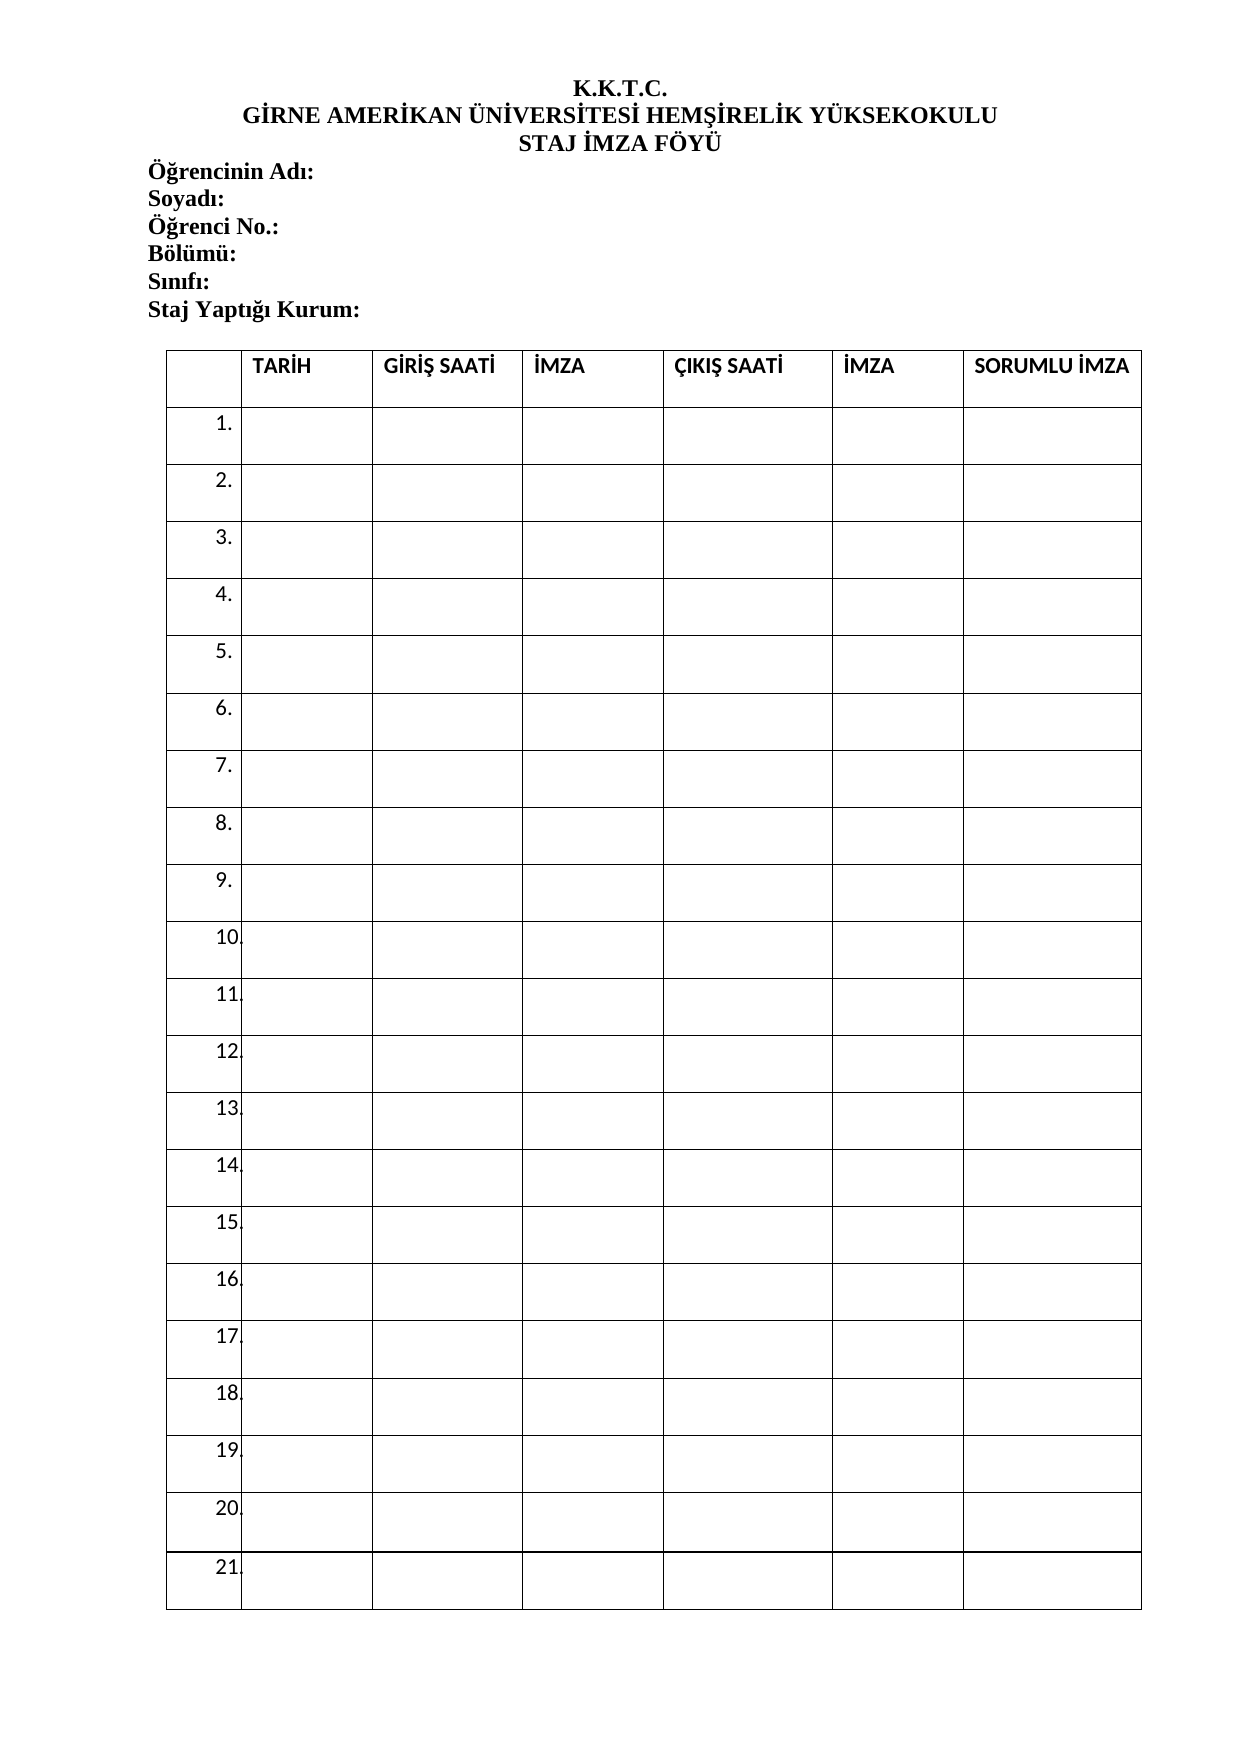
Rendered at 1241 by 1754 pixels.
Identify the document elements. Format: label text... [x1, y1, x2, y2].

table_cell [242, 579, 372, 635]
table_cell [833, 1321, 963, 1377]
text Öğrenci No.: [148, 212, 1093, 239]
table_cell [833, 1553, 963, 1608]
table_header SORUMLU İMZA [964, 351, 1141, 407]
table_cell [523, 636, 663, 692]
table_cell [167, 1207, 241, 1263]
table_cell [373, 636, 522, 692]
table_cell [964, 522, 1141, 578]
table_cell [964, 1321, 1141, 1377]
table_cell [523, 1036, 663, 1092]
table_cell [373, 1036, 522, 1092]
table_cell [242, 1321, 372, 1377]
table_cell [523, 522, 663, 578]
table_cell [167, 1321, 241, 1377]
table_cell [964, 636, 1141, 692]
table_cell [373, 579, 522, 635]
text Bölümü: [148, 239, 1093, 267]
table_cell [167, 579, 241, 635]
table_cell [523, 1493, 663, 1551]
table_cell [833, 1436, 963, 1492]
table_cell [964, 865, 1141, 921]
table_cell [664, 922, 832, 978]
table_cell [373, 1264, 522, 1320]
table_cell [373, 1493, 522, 1551]
table_cell [242, 1379, 372, 1434]
table_cell [523, 1093, 663, 1149]
table_cell [242, 922, 372, 978]
table_cell [523, 694, 663, 749]
table_cell [664, 1150, 832, 1206]
table_cell [964, 1036, 1141, 1092]
table_cell [167, 1436, 241, 1492]
table_cell [242, 636, 372, 692]
text Öğrencinin Adı: [148, 157, 1093, 184]
text K.K.T.C. [148, 74, 1093, 101]
table_cell [833, 1093, 963, 1149]
table_cell [833, 522, 963, 578]
table_cell [373, 1093, 522, 1149]
table_cell [664, 808, 832, 864]
table_cell [242, 465, 372, 521]
table_cell [833, 1264, 963, 1320]
table_cell [833, 808, 963, 864]
table_cell [833, 1207, 963, 1263]
table_cell [523, 408, 663, 464]
table_cell [833, 465, 963, 521]
table_cell [523, 1150, 663, 1206]
table_cell [373, 465, 522, 521]
table_cell [242, 694, 372, 749]
table_cell [964, 751, 1141, 807]
table_cell [523, 922, 663, 978]
table_cell [833, 1493, 963, 1551]
table_cell [167, 865, 241, 921]
table_header GİRİŞ SAATİ [373, 351, 522, 407]
table_cell [964, 408, 1141, 464]
table_cell [167, 751, 241, 807]
table_cell [964, 1264, 1141, 1320]
table_cell [242, 1436, 372, 1492]
table_cell [167, 408, 241, 464]
table_cell [167, 1553, 241, 1608]
table_cell [964, 694, 1141, 749]
table_cell [523, 579, 663, 635]
table_cell [523, 1379, 663, 1434]
text GİRNE AMERİKAN ÜNİVERSİTESİ HEMŞİRELİK YÜKSEKOKULU [148, 101, 1093, 129]
table_cell [523, 1321, 663, 1377]
table_cell [664, 751, 832, 807]
table_cell [167, 1493, 241, 1551]
table_cell [664, 865, 832, 921]
table_cell [964, 1493, 1141, 1551]
table_cell [523, 865, 663, 921]
table_cell [833, 408, 963, 464]
table_cell [242, 751, 372, 807]
table_cell [964, 465, 1141, 521]
table_cell [964, 979, 1141, 1035]
table_cell [833, 1379, 963, 1434]
table_cell [167, 1379, 241, 1434]
table_cell [523, 465, 663, 521]
table_cell [373, 1379, 522, 1434]
table_cell [373, 1207, 522, 1263]
table_cell [833, 751, 963, 807]
table_cell [167, 1093, 241, 1149]
table_cell [373, 522, 522, 578]
table_cell [833, 579, 963, 635]
table_header İMZA [833, 351, 963, 407]
table_cell [373, 1436, 522, 1492]
table_cell [242, 1264, 372, 1320]
table_cell [523, 751, 663, 807]
table_cell [964, 808, 1141, 864]
table_cell [523, 979, 663, 1035]
table_cell [664, 579, 832, 635]
text Sınıfı: [148, 267, 1093, 295]
table_cell [373, 979, 522, 1035]
table_cell [664, 522, 832, 578]
table_cell [373, 408, 522, 464]
table_cell [664, 1264, 832, 1320]
table_cell [373, 751, 522, 807]
table_cell [833, 979, 963, 1035]
table_header [167, 351, 241, 407]
table_cell [833, 922, 963, 978]
table_cell [833, 694, 963, 749]
table_cell [167, 1150, 241, 1206]
table_cell [964, 1150, 1141, 1206]
table_cell [664, 1036, 832, 1092]
table_cell [242, 979, 372, 1035]
table_cell [833, 1150, 963, 1206]
table_cell [664, 1207, 832, 1263]
table_cell [523, 1207, 663, 1263]
table_cell [167, 522, 241, 578]
table_header İMZA [523, 351, 663, 407]
table_cell [167, 1036, 241, 1092]
table_cell [167, 922, 241, 978]
table_cell [664, 1093, 832, 1149]
table_cell [964, 1553, 1141, 1608]
table_cell [167, 636, 241, 692]
table_cell [242, 1150, 372, 1206]
table_cell [242, 1553, 372, 1608]
table_cell [523, 1553, 663, 1608]
table_cell [833, 636, 963, 692]
table_cell [523, 1264, 663, 1320]
table_cell [167, 979, 241, 1035]
table_cell [167, 694, 241, 749]
table_cell [964, 1207, 1141, 1263]
table_cell [167, 808, 241, 864]
table_cell [964, 579, 1141, 635]
table_cell [664, 979, 832, 1035]
table_cell [242, 1493, 372, 1551]
text Soyadı: [148, 184, 1093, 212]
table_cell [964, 1093, 1141, 1149]
table_cell [242, 522, 372, 578]
table_cell [373, 922, 522, 978]
table_cell [242, 1207, 372, 1263]
table_cell [373, 1150, 522, 1206]
table_cell [833, 1036, 963, 1092]
table_cell [664, 694, 832, 749]
table_cell [664, 408, 832, 464]
table_cell [664, 465, 832, 521]
table_cell [242, 865, 372, 921]
table_cell [664, 1379, 832, 1434]
table_cell [242, 408, 372, 464]
table_cell [242, 1093, 372, 1149]
table_cell [833, 865, 963, 921]
table_cell [167, 1264, 241, 1320]
table_cell [373, 1321, 522, 1377]
table_cell [373, 808, 522, 864]
table_cell [964, 922, 1141, 978]
table_cell [964, 1379, 1141, 1434]
table_cell [373, 865, 522, 921]
table_cell [964, 1436, 1141, 1492]
table_cell [664, 636, 832, 692]
table_cell [373, 694, 522, 749]
text STAJ İMZA FÖYÜ [148, 129, 1093, 157]
table_cell [664, 1436, 832, 1492]
table_cell [167, 465, 241, 521]
table_header ÇIKIŞ SAATİ [664, 351, 832, 407]
table_cell [242, 1036, 372, 1092]
text Staj Yaptığı Kurum: [148, 295, 1093, 322]
table_cell [242, 808, 372, 864]
table_cell [523, 808, 663, 864]
table_cell [664, 1493, 832, 1551]
table_header TARİH [242, 351, 372, 407]
table_cell [523, 1436, 663, 1492]
table_cell [373, 1553, 522, 1608]
table_cell [664, 1321, 832, 1377]
table_cell [664, 1553, 832, 1608]
